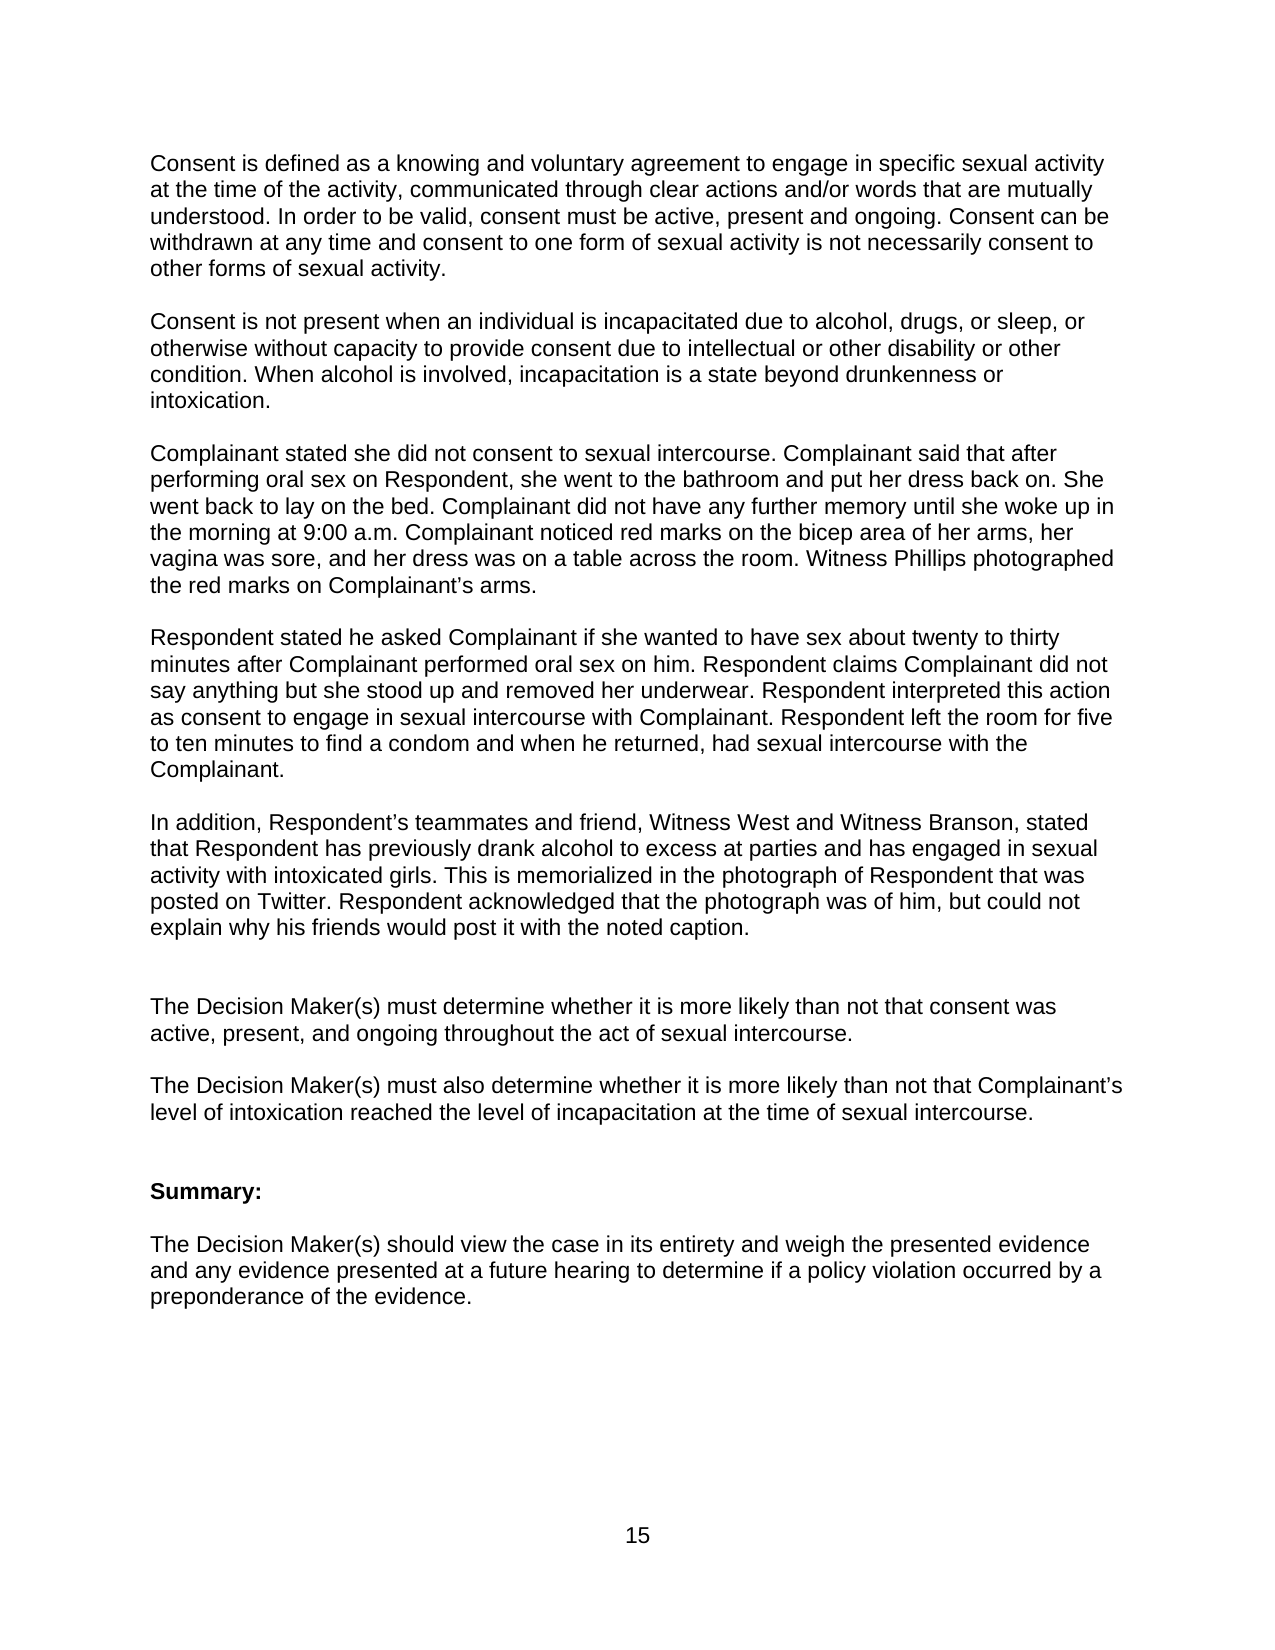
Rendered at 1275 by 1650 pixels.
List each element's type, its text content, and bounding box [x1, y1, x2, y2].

text In addition, Respondent’s teammates and friend, Witness West and Witness Branson, stated that Respondent has previously drank alcohol to excess at parties and has engaged in sexual activity with intoxicated girls. This is memorialized in the photograph of Respondent that was posted on Twitter. Respondent acknowledged that the photograph was of him, but could not explain why his friends would post it with the noted caption. [150, 809, 1125, 941]
text Summary: [150, 1178, 1125, 1204]
text The Decision Maker(s) must also determine whether it is more likely than not that Complainant’s level of intoxication reached the level of incapacitation at the time of sexual intercourse. [150, 1072, 1125, 1125]
text Respondent stated he asked Complainant if she wanted to have sex about twenty to thirty minutes after Complainant performed oral sex on him. Respondent claims Complainant did not say anything but she stood up and removed her underwear. Respondent interpreted this action as consent to engage in sexual intercourse with Complainant. Respondent left the room for five to ten minutes to find a condom and when he returned, had sexual intercourse with the Complainant. [150, 624, 1125, 782]
text Complainant stated she did not consent to sexual intercourse. Complainant said that after performing oral sex on Respondent, she went to the bathroom and put her dress back on. She went back to lay on the bed. Complainant did not have any further memory until she woke up in the morning at 9:00 a.m. Complainant noticed red marks on the bicep area of her arms, her vagina was sore, and her dress was on a table across the room. Witness Phillips photographed the red marks on Complainant’s arms. [150, 440, 1125, 598]
text The Decision Maker(s) should view the case in its entirety and weigh the presented evidence and any evidence presented at a future hearing to determine if a policy violation occurred by a preponderance of the evidence. [150, 1231, 1125, 1309]
text The Decision Maker(s) must determine whether it is more likely than not that consent was active, present, and ongoing throughout the act of sexual intercourse. [150, 993, 1125, 1046]
text Consent is defined as a knowing and voluntary agreement to engage in specific sexual activity at the time of the activity, communicated through clear actions and/or words that are mutually understood. In order to be valid, consent must be active, present and ongoing. Consent can be withdrawn at any time and consent to one form of sexual activity is not necessarily consent to other forms of sexual activity. [150, 150, 1125, 282]
text Consent is not present when an individual is incapacitated due to alcohol, drugs, or sleep, or otherwise without capacity to provide consent due to intellectual or other disability or other condition. When alcohol is involved, incapacitation is a state beyond drunkenness or intoxication. [150, 308, 1125, 413]
